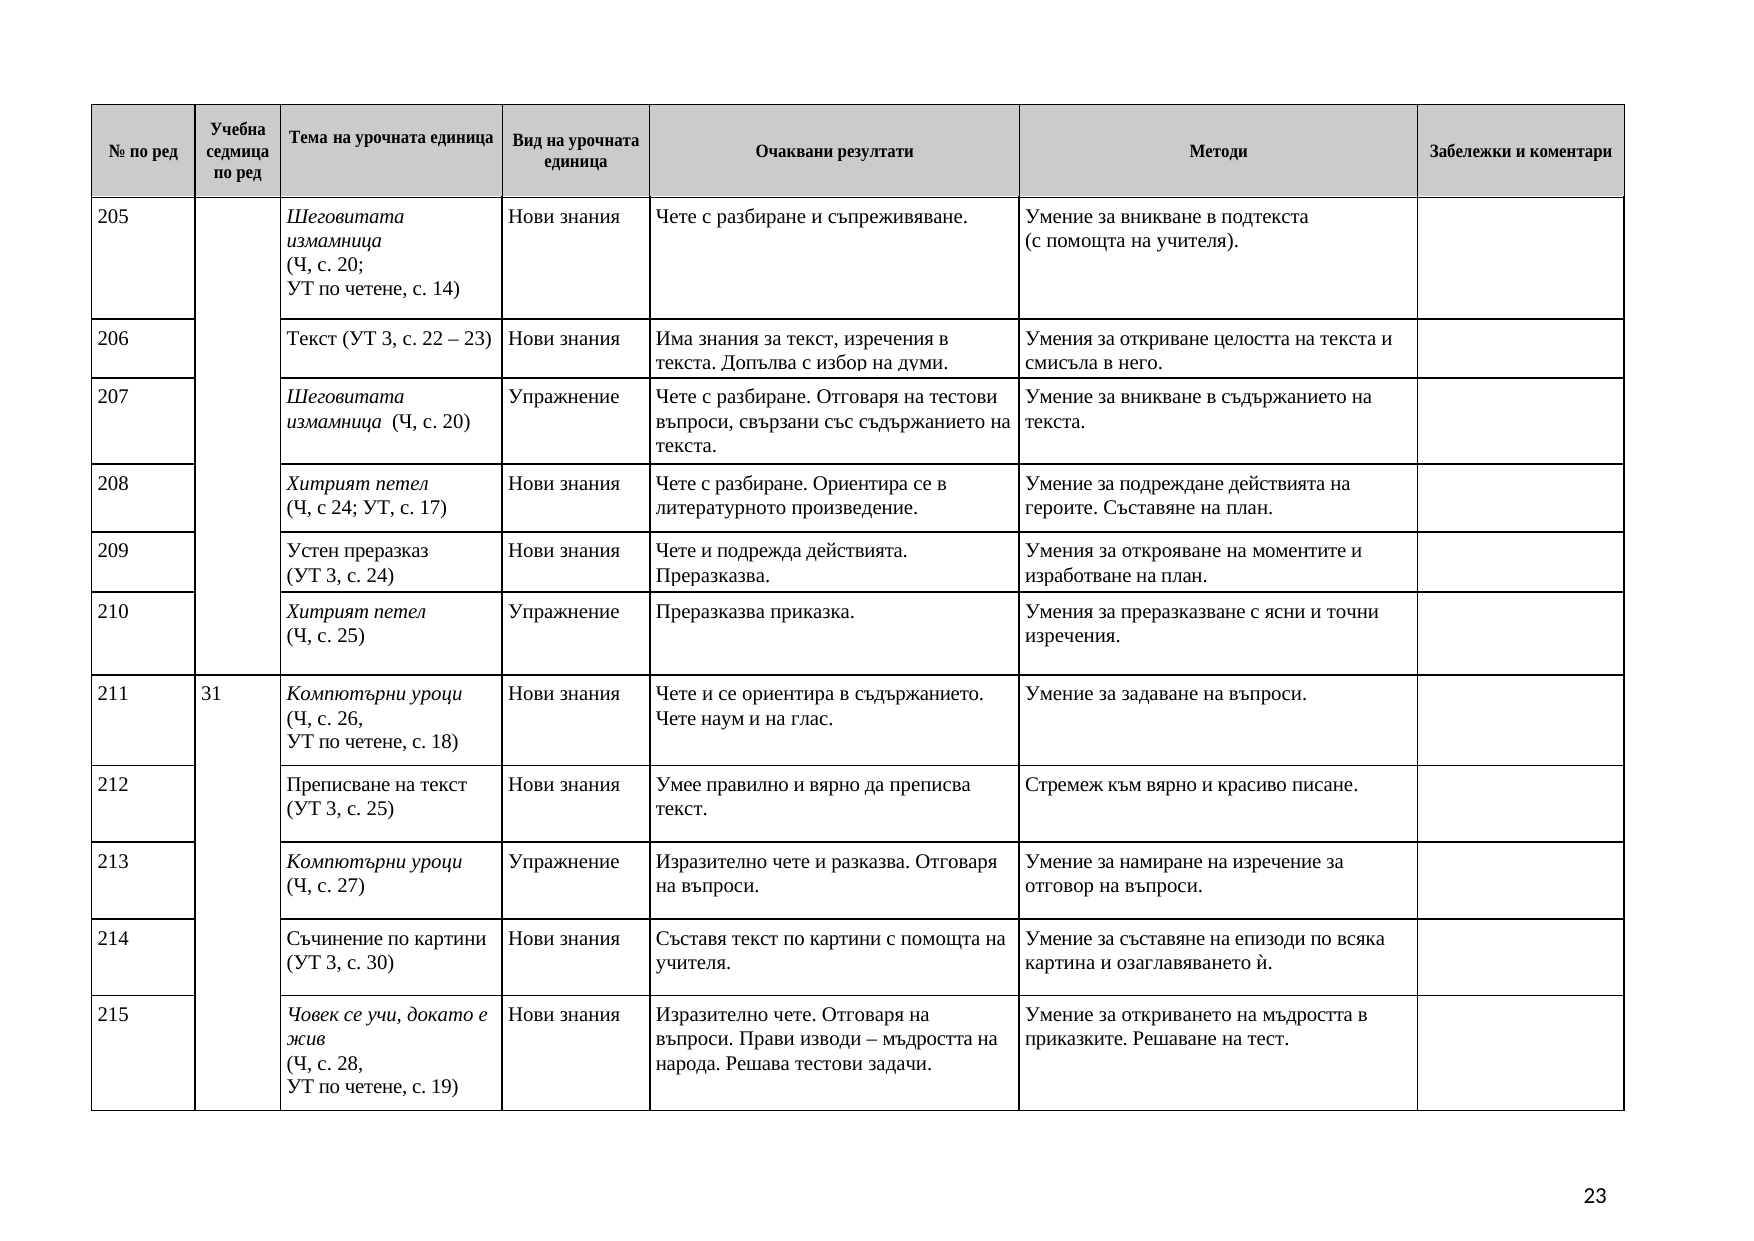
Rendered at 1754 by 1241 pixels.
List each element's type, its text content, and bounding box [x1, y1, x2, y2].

table_cell [1418, 676, 1623, 764]
table_cell 209 [92, 533, 194, 591]
table_cell Умение за вникване в съдържанието на текста. [1020, 379, 1417, 463]
table_cell Шеговитата измамница (Ч, с. 20) [281, 379, 501, 463]
table_cell 210 [92, 593, 194, 674]
table_cell Умения за преразказване с ясни и точни изречения. [1020, 593, 1417, 674]
table_cell Нови знания [503, 920, 649, 995]
table_cell 30 [196, 198, 280, 674]
table_cell [1418, 533, 1623, 591]
table_cell Умение за съставяне на епизоди по всяка картина и озаглавяването ѝ. [1020, 920, 1417, 995]
table_header Забележки и коментари [1418, 105, 1624, 196]
table_cell Компютърни уроци (Ч, с. 26, УТ по четене, с. 18) [281, 676, 501, 764]
table_cell Чете с разбиране. Ориентира се в литературното произведение. [651, 465, 1018, 531]
table_cell 31 [196, 676, 280, 1109]
table_cell Умения за открояване на моментите и изработване на план. [1020, 533, 1417, 591]
table_cell [1418, 843, 1623, 918]
table_cell Устен преразказ (УТ 3, с. 24) [281, 533, 501, 591]
table_header Методи [1020, 105, 1417, 196]
table_cell Хитрият петел (Ч, с. 25) [281, 593, 501, 674]
table_cell Компютърни уроци (Ч, с. 27) [281, 843, 501, 918]
table_cell [1418, 465, 1623, 531]
table_cell Умение за намиране на изречение за отговор на въпроси. [1020, 843, 1417, 918]
table_cell Шеговитата измамница (Ч, с. 20; УТ по четене, с. 14) [281, 198, 501, 318]
table_cell Упражнение [503, 379, 649, 463]
table_cell Нови знания [503, 533, 649, 591]
table_cell [1418, 379, 1623, 463]
table_cell Упражнение [503, 843, 649, 918]
table_cell [1418, 766, 1623, 841]
table_header Тема на урочната единица [281, 105, 502, 196]
table_cell 215 [92, 996, 194, 1109]
table_cell Съчинение по картини (УТ 3, с. 30) [281, 920, 501, 995]
table_cell [1418, 198, 1623, 318]
table_cell 207 [92, 379, 194, 463]
table_cell 206 [92, 320, 194, 377]
table_cell Чете с разбиране и съпреживяване. [651, 198, 1018, 318]
table_header Вид на урочната единица [503, 105, 649, 196]
table_cell [1418, 996, 1623, 1109]
table_cell Нови знания [503, 465, 649, 531]
table_cell Чете и подрежда действията. Преразказва. [651, 533, 1018, 591]
table_cell Умее правилно и вярно да преписва текст. [651, 766, 1018, 841]
table_cell Нови знания [503, 198, 649, 318]
table_cell Хитрият петел (Ч, с 24; УТ, с. 17) [281, 465, 501, 531]
table_cell Съставя текст по картини с помощта на учителя. [651, 920, 1018, 995]
table_cell Упражнение [503, 593, 649, 674]
table_cell Изразително чете и разказва. Отговаря на въпроси. [651, 843, 1018, 918]
table_cell 212 [92, 766, 194, 841]
table_cell 205 [92, 198, 194, 318]
table_cell [1418, 320, 1623, 377]
table_cell 214 [92, 920, 194, 995]
table_cell 213 [92, 843, 194, 918]
table_header № по ред [92, 105, 194, 196]
table_cell Нови знания [503, 676, 649, 764]
table_cell Преразказва приказка. [651, 593, 1018, 674]
table_cell Чете и се ориентира в съдържанието. Чете наум и на глас. [651, 676, 1018, 764]
table_header Очаквани резултати [650, 105, 1019, 196]
table_cell [1418, 593, 1623, 674]
table_cell Има знания за текст, изречения в текста. Допълва с избор на думи. Определя начало и края на изречението. Съставя кратък устен текст, избира подходящо заглавие. [651, 320, 1018, 377]
table_header Учебна седмица по ред [196, 105, 280, 196]
table_cell Умения за откриване целостта на текста и смисъла в него. Умения за съставяне на текст; подбиране на заглавие. [1020, 320, 1417, 377]
table_cell Умение за подреждане действията на героите. Съставяне на план. [1020, 465, 1417, 531]
table_cell Текст (УТ 3, с. 22 – 23) [281, 320, 501, 377]
table_cell Умение за вникване в подтекста (с помощта на учителя). [1020, 198, 1417, 318]
table_cell Умение за откриването на мъдростта в приказките. Решаване на тест. [1020, 996, 1417, 1109]
table_cell Изразително чете. Отговаря на въпроси. Прави изводи – мъдростта на народа. Решава тестови задачи. [651, 996, 1018, 1109]
table_cell Нови знания [503, 996, 649, 1109]
table_cell Стремеж към вярно и красиво писане. [1020, 766, 1417, 841]
table_cell Нови знания [503, 320, 649, 377]
table_cell 208 [92, 465, 194, 531]
table_cell Чете с разбиране. Отговаря на тестови въпроси, свързани със съдържанието на текста. [651, 379, 1018, 463]
table_cell Умение за задаване на въпроси. [1020, 676, 1417, 764]
table_cell Човек се учи, докато е жив (Ч, с. 28, УТ по четене, с. 19) [281, 996, 501, 1109]
table_cell Нови знания [503, 766, 649, 841]
table_cell 211 [92, 676, 194, 764]
table_cell [1418, 920, 1623, 995]
table_cell Преписване на текст (УТ 3, с. 25) [281, 766, 501, 841]
